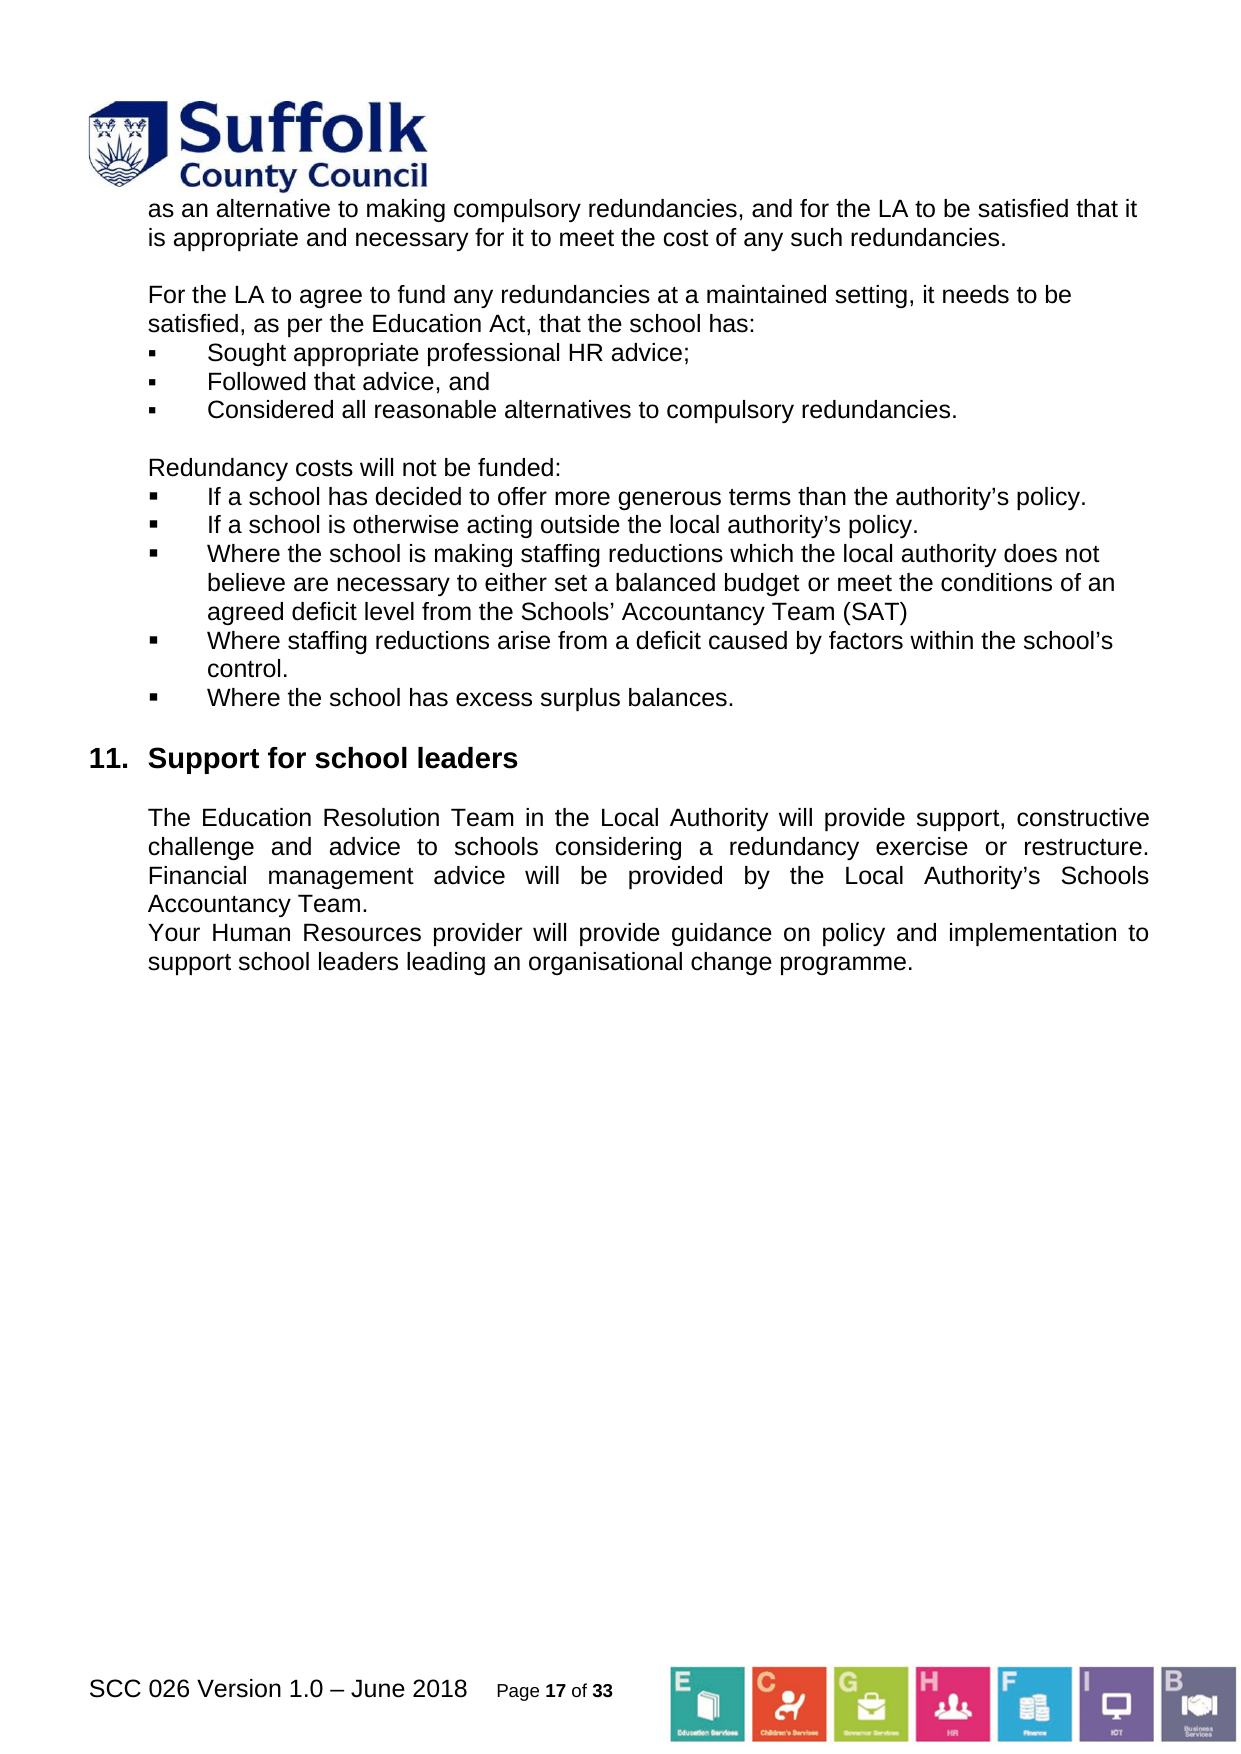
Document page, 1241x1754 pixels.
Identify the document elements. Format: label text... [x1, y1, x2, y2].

text ▪ Followed that advice, and [148, 367, 1152, 395]
list Where the school has excess surplus balances. [148, 683, 1152, 712]
picture [88, 101, 428, 194]
text Redundancy costs will not be funded: [148, 453, 1152, 482]
list Where staffing reductions arise from a deficit caused by factors within the school’s control. [148, 626, 1152, 683]
text ▪ Sought appropriate professional HR advice; [148, 338, 1152, 367]
list Where the school is making staffing reductions which the local authority does not believe are necessary to either set a balanced budget or meet the conditions of an agreed deficit level from the Schools’ Accountancy Team (SAT) [148, 539, 1152, 626]
picture [664, 1662, 1241, 1746]
list Support for school leaders [89, 741, 1152, 774]
list If a school has decided to offer more generous terms than the authority’s policy. [148, 482, 1152, 510]
text Your Human Resources provider will provide guidance on policy and implementation to support school leaders leading an organisational change programme. [89, 918, 1152, 976]
list If a school is otherwise acting outside the local authority’s policy. [148, 510, 1152, 539]
text The Education Resolution Team in the Local Authority will provide support, constructive challenge and advice to schools considering a redundancy exercise or restructure. Financial management advice will be provided by the Local Authority’s Schools Accountancy Team. [89, 803, 1152, 918]
text ▪ Considered all reasonable alternatives to compulsory redundancies. [148, 395, 1152, 424]
text For the LA to agree to fund any redundancies at a maintained setting, it needs to be satisfied, as per the Education Act, that the school has: [89, 280, 1152, 338]
